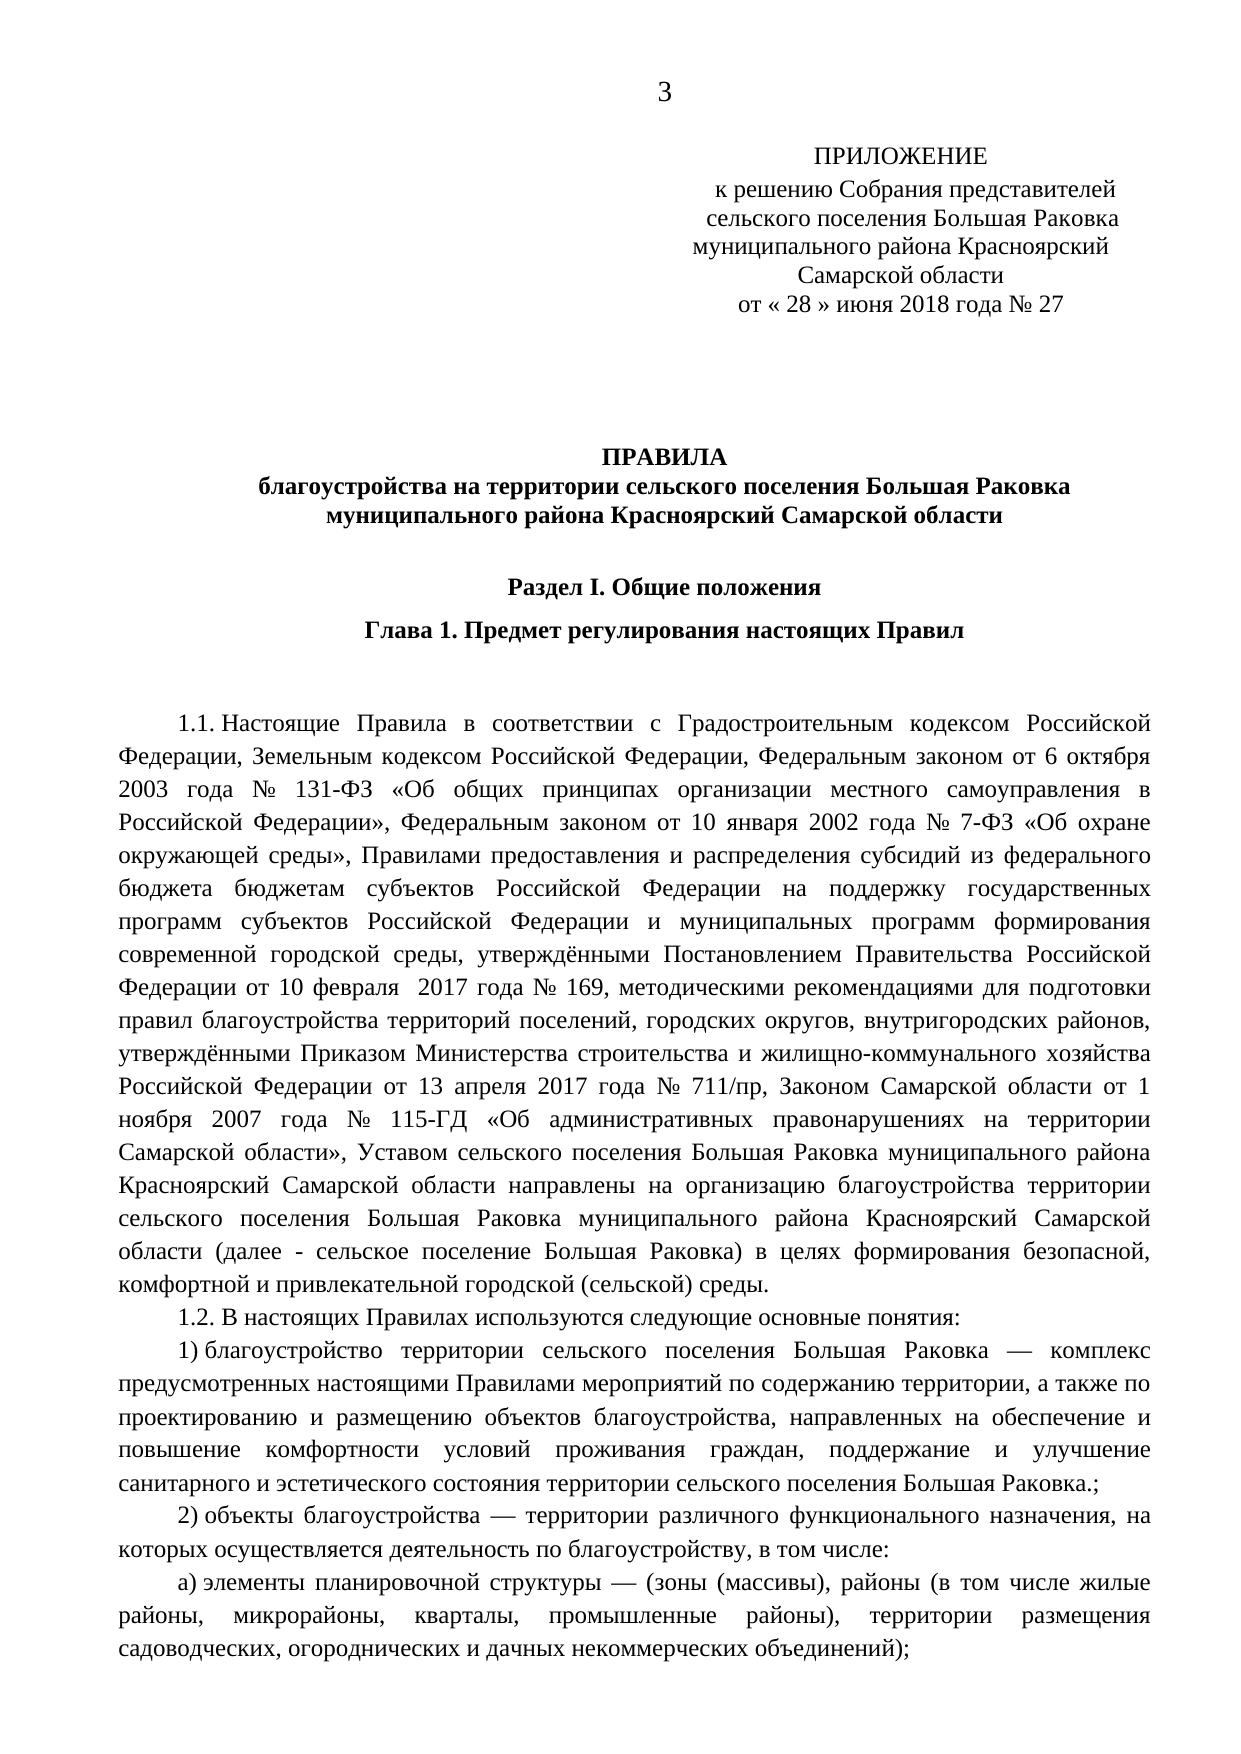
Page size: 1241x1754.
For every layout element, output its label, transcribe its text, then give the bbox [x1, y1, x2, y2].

text ПРАВИЛА [177, 442, 1152, 471]
text 1) благоустройство территории сельского поселения Большая Раковка — комплекс предусмотренных настоящими Правилами мероприятий по содержанию территории, а также по проектированию и размещению объектов благоустройства, направленных на обеспечение и повышение комфортности условий проживания граждан, поддержание и улучшение санитарного и эстетического состояния территории сельского поселения Большая Раковка.; [118, 1336, 1152, 1496]
text благоустройства на территории сельского поселения Большая Раковка муниципального района Красноярский Самарской области [177, 471, 1152, 528]
text 2) объекты благоустройства — территории различного функционального назначения, на которых осуществляется деятельность по благоустройству, в том числе: [118, 1501, 1152, 1562]
text сельского поселения Большая Раковка [650, 203, 1152, 231]
text Раздел I. Общие положения [177, 572, 1152, 600]
text 1.1. Настоящие Правила в соответствии с Градостроительным кодексом Российской Федерации, Земельным кодексом Российской Федерации, Федеральным законом от 6 октября 2003 года № 131-ФЗ «Об общих принципах организации местного самоуправления в Российской Федерации», Федеральным законом от 10 января 2002 года № 7-ФЗ «Об охране окружающей среды», Правилами предоставления и распределения субсидий из федерального бюджета бюджетам субъектов Российской Федерации на поддержку государственных программ субъектов Российской Федерации и муниципальных программ формирования современной городской среды, утверждёнными Постановлением Правительства Российской Федерации от 10 февраля 2017 года № 169, методическими рекомендациями для подготовки правил благоустройства территорий поселений, городских округов, внутригородских районов, утверждёнными Приказом Министерства строительства и жилищно-коммунального хозяйства Российской Федерации от 13 апреля 2017 года № 711/пр, Законом Самарской области от 1 ноября 2007 года № 115-ГД «Об административных правонарушениях на территории Самарской области», Уставом сельского поселения Большая Раковка муниципального района Красноярский Самарской области направлены на организацию благоустройства территории сельского поселения Большая Раковка муниципального района Красноярский Самарской области (далее - сельское поселение Большая Раковка) в целях формирования безопасной, комфортной и привлекательной городской (сельской) среды. [118, 708, 1152, 1298]
text к решению Собрания представителей [679, 174, 1152, 203]
text ПРИЛОЖЕНИЕ [650, 141, 1152, 169]
text от « 28 » июня 2018 года № 27 [650, 289, 1152, 318]
text муниципального района Красноярский [650, 231, 1152, 260]
text Глава 1. Предмет регулирования настоящих Правил [177, 615, 1152, 643]
text 1.2. В настоящих Правилах используются следующие основные понятия: [118, 1302, 1152, 1331]
text Самарской области [650, 260, 1152, 289]
text а) элементы планировочной структуры — (зоны (массивы), районы (в том числе жилые районы, микрорайоны, кварталы, промышленные районы), территории размещения садоводческих, огороднических и дачных некоммерческих объединений); [118, 1567, 1152, 1661]
